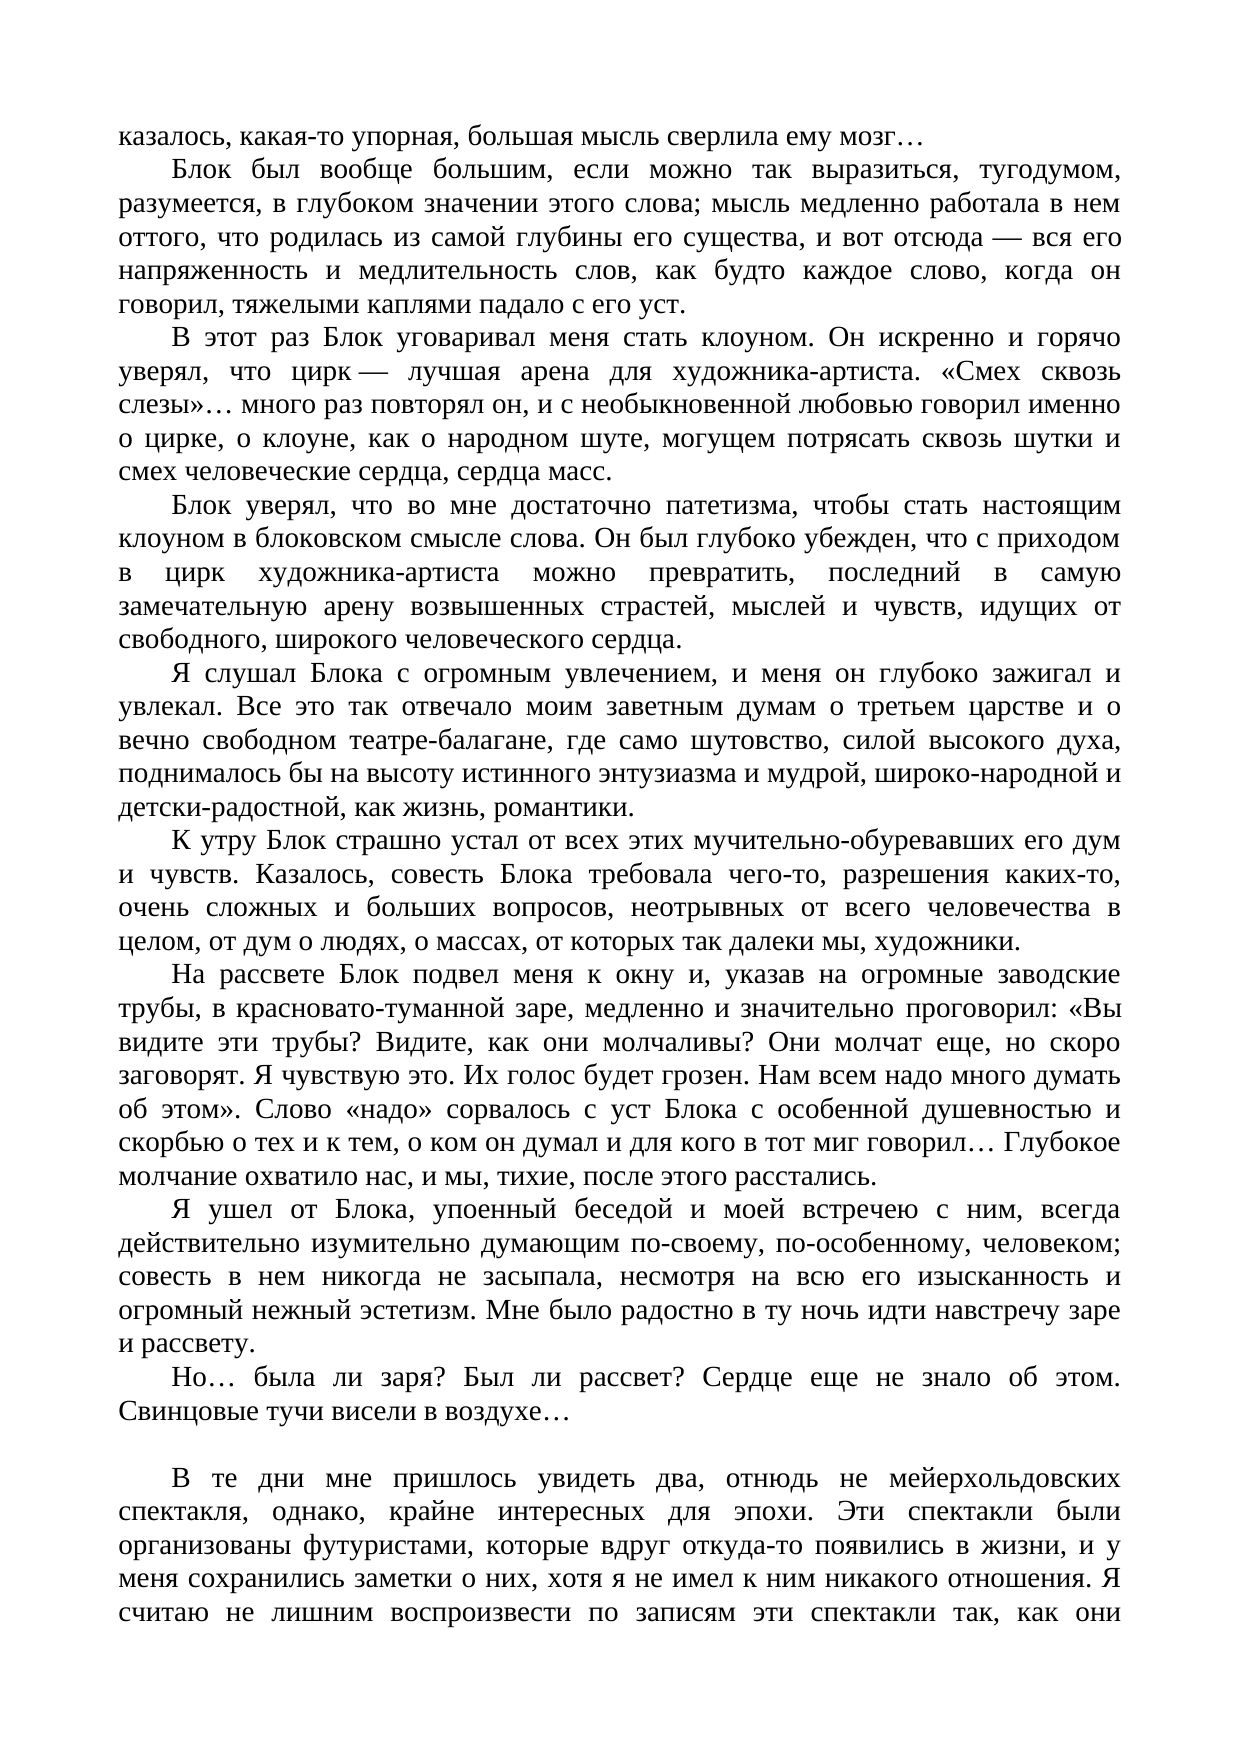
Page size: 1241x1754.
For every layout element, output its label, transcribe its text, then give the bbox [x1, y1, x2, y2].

text Блок был вообще большим, если можно так выразиться, тугодумом, разумеется, в глубоком значении этого слова; мысль медленно работала в нем оттого, что родилась из самой глубины его существа, и вот отсюда — вся его напряженность и медлительность слов, как будто каждое слово, когда он говорил, тяжелыми каплями падало с его уст. [118, 152, 1122, 319]
text На рассвете Блок подвел меня к окну и, указав на огромные заводские трубы, в красновато-туманной заре, медленно и значительно {271} проговорил: «Вы видите эти трубы? Видите, как они молчаливы? Они молчат еще, но скоро заговорят. Я чувствую это. Их голос будет грозен. Нам всем надо много думать об этом». Слово «надо» сорвалось с уст Блока с особенной душевностью и скорбью о тех и к тем, о ком он думал и для кого в тот миг говорил… Глубокое молчание охватило нас, и мы, тихие, после этого расстались. [118, 957, 1122, 1191]
text Но… была ли заря? Был ли рассвет? Сердце еще не знало об этом. Свинцовые тучи висели в воздухе… [118, 1359, 1122, 1426]
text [118, 118, 1122, 152]
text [118, 1460, 1122, 1627]
text {270} В этот раз Блок уговаривал меня стать клоуном. Он искренно и горячо уверял, что цирк — лучшая арена для художника-артиста. «Смех сквозь слезы»… много раз повторял он, и с необыкновенной любовью говорил именно о цирке, о клоуне, как о народном шуте, могущем потрясать сквозь шутки и смех человеческие сердца, сердца масс. [118, 319, 1122, 487]
text К утру Блок страшно устал от всех этих мучительно-обуревавших его дум и чувств. Казалось, совесть Блока требовала чего-то, разрешения каких-то, очень сложных и больших вопросов, неотрывных от всего человечества в целом, от дум о людях, о массах, от которых так далеки мы, художники. [118, 822, 1122, 957]
text Я ушел от Блока, упоенный беседой и моей встречею с ним, всегда действительно изумительно думающим по-своему, по-особенному, человеком; совесть в нем никогда не засыпала, несмотря на всю его изысканность и огромный нежный эстетизм. Мне было радостно в ту ночь идти навстречу заре и рассвету. [118, 1191, 1122, 1359]
text Я слушал Блока с огромным увлечением, и меня он глубоко зажигал и увлекал. Все это так отвечало моим заветным думам о третьем царстве и о вечно свободном театре-балагане, где само шутовство, силой высокого духа, поднималось бы на высоту истинного энтузиазма и мудрой, широко-народной и детски-радостной, как жизнь, романтики. [118, 655, 1122, 822]
text Блок уверял, что во мне достаточно патетизма, чтобы стать настоящим клоуном в блоковском смысле слова. Он был глубоко убежден, что с приходом в цирк художника-артиста можно превратить, последний в самую замечательную арену возвышенных страстей, мыслей и чувств, идущих от свободного, широкого человеческого сердца. [118, 487, 1122, 655]
